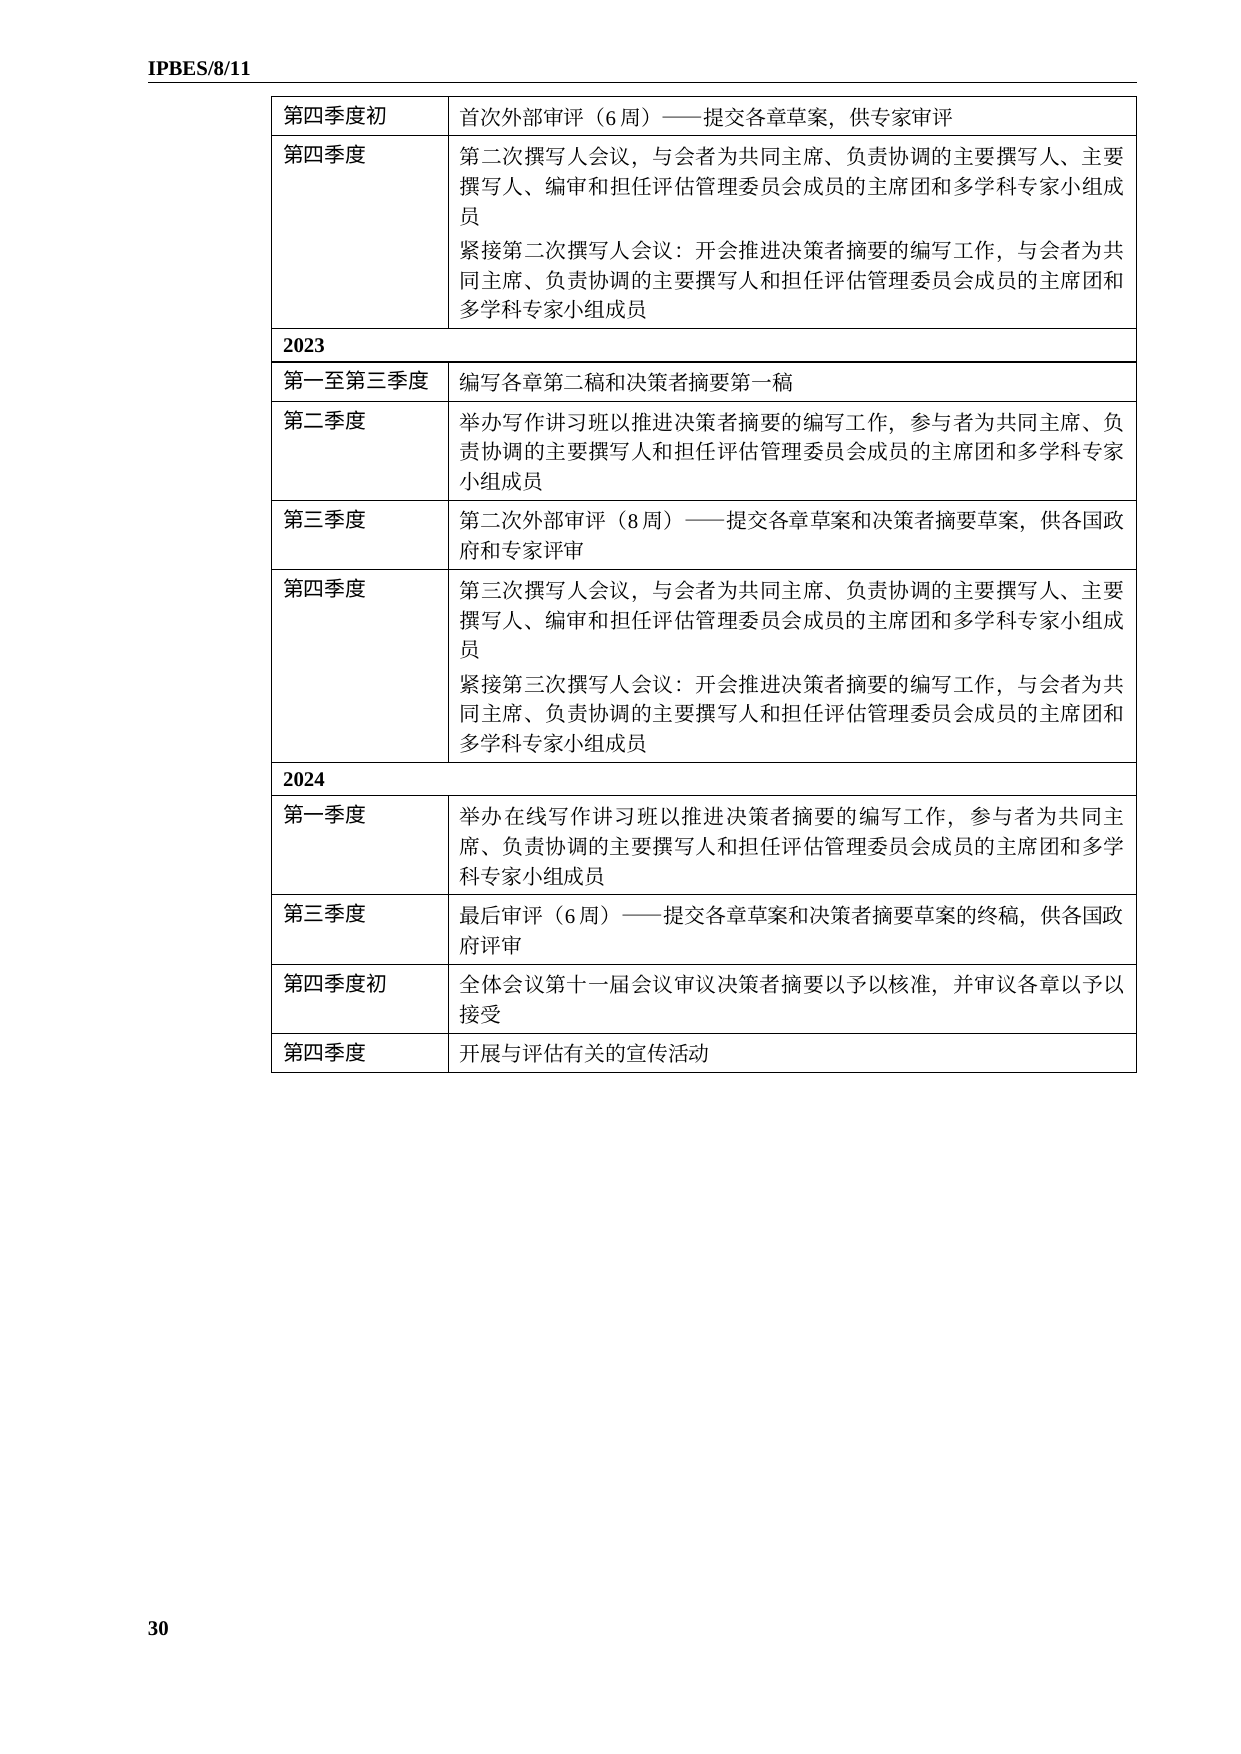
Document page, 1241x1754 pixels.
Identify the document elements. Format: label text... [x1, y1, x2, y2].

table_cell 2024 [272, 763, 1136, 795]
table_cell 举办写作讲习班以推进决策者摘要的编写工作，参与者为共同主席、负责协调的主要撰写人和担任评估管理委员会成员的主席团和多学科专家小组成员 [449, 402, 1136, 500]
table_cell 第四季度 [272, 1034, 448, 1072]
table_cell 第三次撰写人会议，与会者为共同主席、负责协调的主要撰写人、主要撰写人、编审和担任评估管理委员会成员的主席团和多学科专家小组成员 紧接第三次撰写人会议：开会推进决策者摘要的编写工作，与会者为共同主席、负责协调的主要撰写人和担任评估管理委员会成员的主席团和多学科专家小组成员 [449, 570, 1136, 762]
table_cell 第二次撰写人会议，与会者为共同主席、负责协调的主要撰写人、主要撰写人、编审和担任评估管理委员会成员的主席团和多学科专家小组成员 紧接第二次撰写人会议：开会推进决策者摘要的编写工作，与会者为共同主席、负责协调的主要撰写人和担任评估管理委员会成员的主席团和多学科专家小组成员 [449, 136, 1136, 328]
table_cell 第四季度初 [272, 97, 448, 135]
table_cell 第二次外部审评（8周）——提交各章草案和决策者摘要草案，供各国政府和专家评审 [449, 501, 1136, 569]
table_cell 编写各章第二稿和决策者摘要第一稿 [449, 363, 1136, 401]
table_cell 举办在线写作讲习班以推进决策者摘要的编写工作，参与者为共同主席、负责协调的主要撰写人和担任评估管理委员会成员的主席团和多学科专家小组成员 [449, 796, 1136, 894]
table_cell 开展与评估有关的宣传活动 [449, 1034, 1136, 1072]
table_cell 最后审评（6周）——提交各章草案和决策者摘要草案的终稿，供各国政府评审 [449, 895, 1136, 963]
table_cell 第二季度 [272, 402, 448, 500]
table_cell 第四季度 [272, 136, 448, 328]
table_cell 第一至第三季度 [272, 363, 448, 401]
table_cell 全体会议第十一届会议审议决策者摘要以予以核准，并审议各章以予以接受 [449, 965, 1136, 1033]
table_cell 第四季度 [272, 570, 448, 762]
table_cell 第一季度 [272, 796, 448, 894]
table_cell 第四季度初 [272, 965, 448, 1033]
table_cell 第三季度 [272, 895, 448, 963]
table_cell 首次外部审评（6周）——提交各章草案，供专家审评 [449, 97, 1136, 135]
table_cell 第三季度 [272, 501, 448, 569]
table_cell 2023 [272, 329, 1136, 361]
